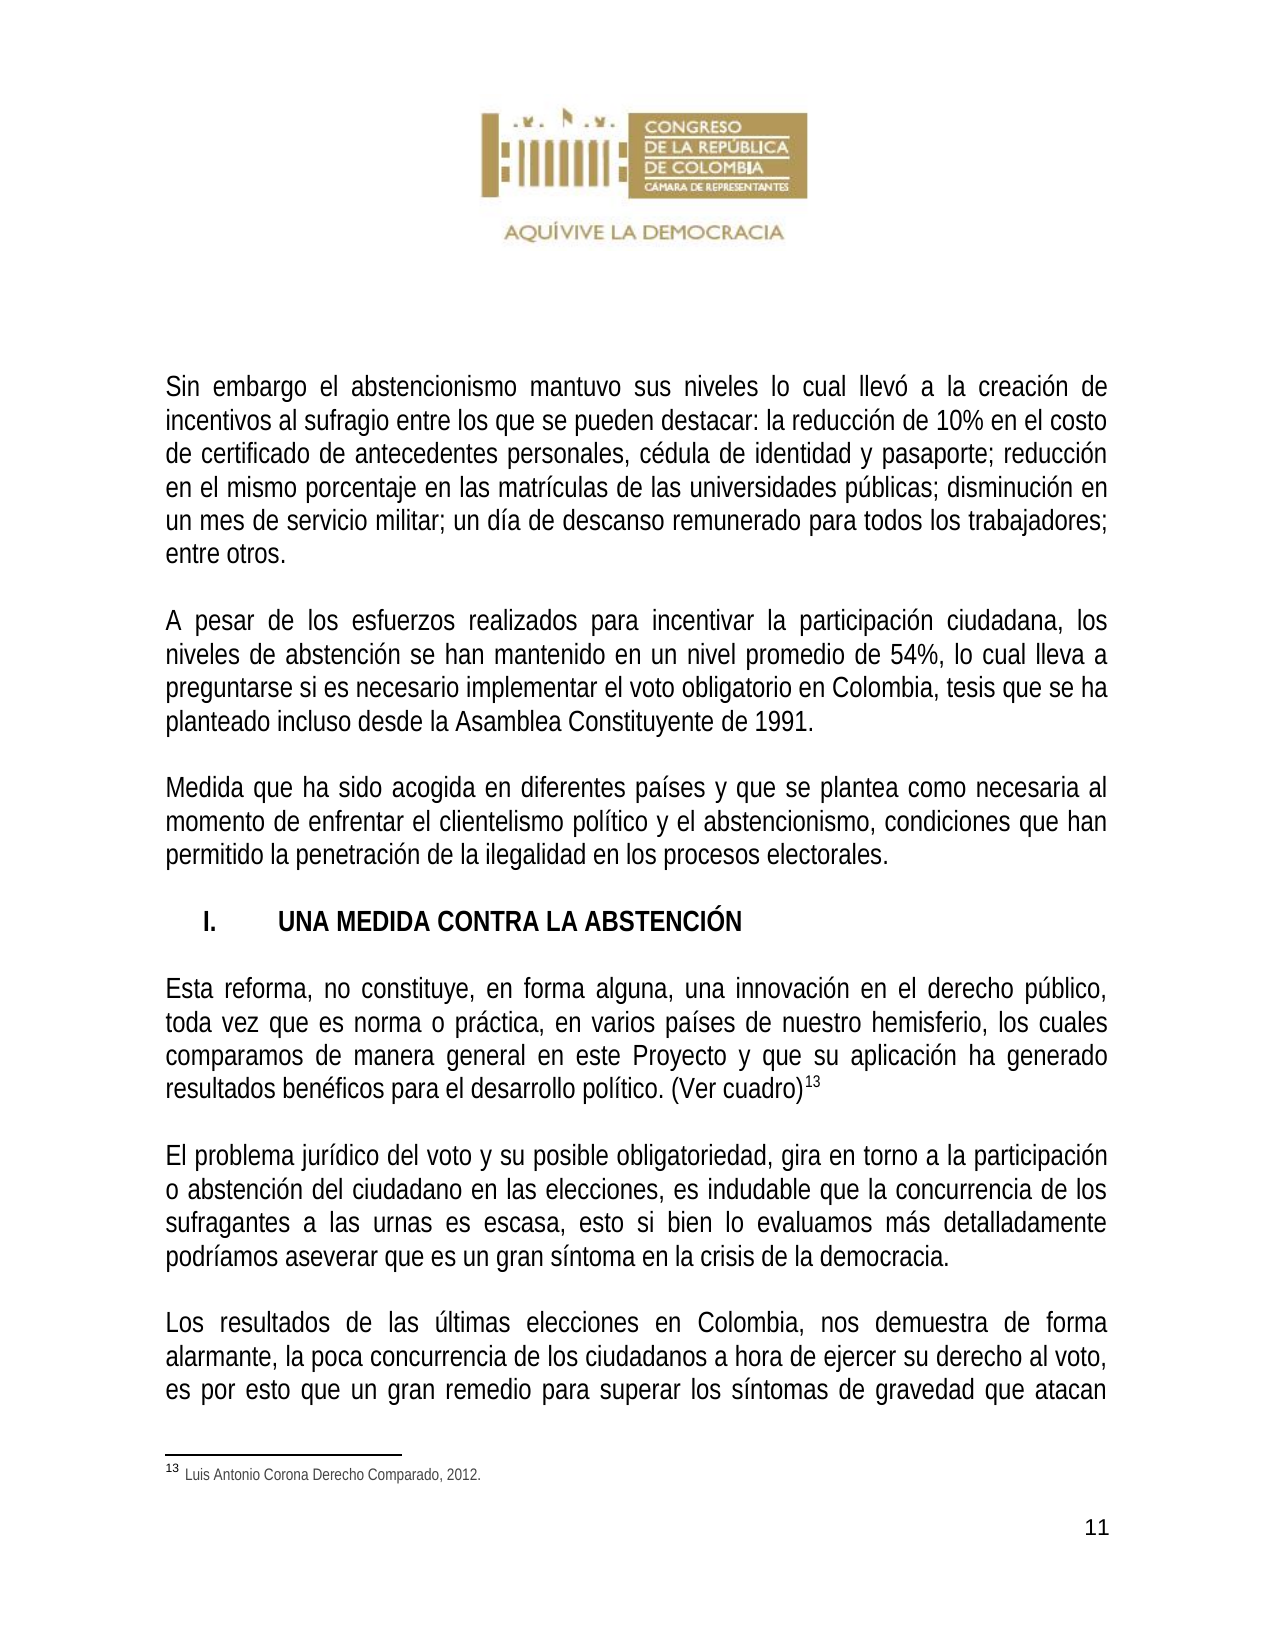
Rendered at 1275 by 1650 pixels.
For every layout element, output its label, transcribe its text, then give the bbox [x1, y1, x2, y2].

text A pesar de los esfuerzos realizados para incentivar la participación ciudadana, los niveles de abstención se han mantenido en un nivel promedio de 54%, lo cual lleva a preguntarse si es necesario implementar el voto obligatorio en Colombia, tesis que se ha planteado incluso desde la Asamblea Constituyente de 1991. [165, 603, 1109, 737]
text Esta reforma, no constituye, en forma alguna, una innovación en el derecho público, toda vez que es norma o práctica, en varios países de nuestro hemisferio, los cuales comparamos de manera general en este Proyecto y que su aplicación ha generado resultados benéficos para el desarrollo político. (Ver cuadro) [165, 971, 1109, 1105]
text Sin embargo el abstencionismo mantuvo sus niveles lo cual llevó a la creación de incentivos al sufragio entre los que se pueden destacar: la reducción de 10% en el costo de certificado de antecedentes personales, cédula de identidad y pasaporte; reducción en el mismo porcentaje en las matrículas de las universidades públicas; disminución en un mes de servicio militar; un día de descanso remunerado para todos los trabajadores; entre otros. [165, 369, 1109, 570]
picture [458, 94, 817, 251]
text Medida que ha sido acogida en diferentes países y que se plantea como necesaria al momento de enfrentar el clientelismo político y el abstencionismo, condiciones que han permitido la penetración de la ilegalidad en los procesos electorales. [165, 771, 1109, 871]
text El problema jurídico del voto y su posible obligatoriedad, gira en torno a la participación o abstención del ciudadano en las elecciones, es indudable que la concurrencia de los sufragantes a las urnas es escasa, esto si bien lo evaluamos más detalladamente podríamos aseverar que es un gran síntoma en la crisis de la democracia. [165, 1138, 1109, 1272]
list UNA MEDIDA CONTRA LA ABSTENCIÓN [203, 904, 1109, 938]
